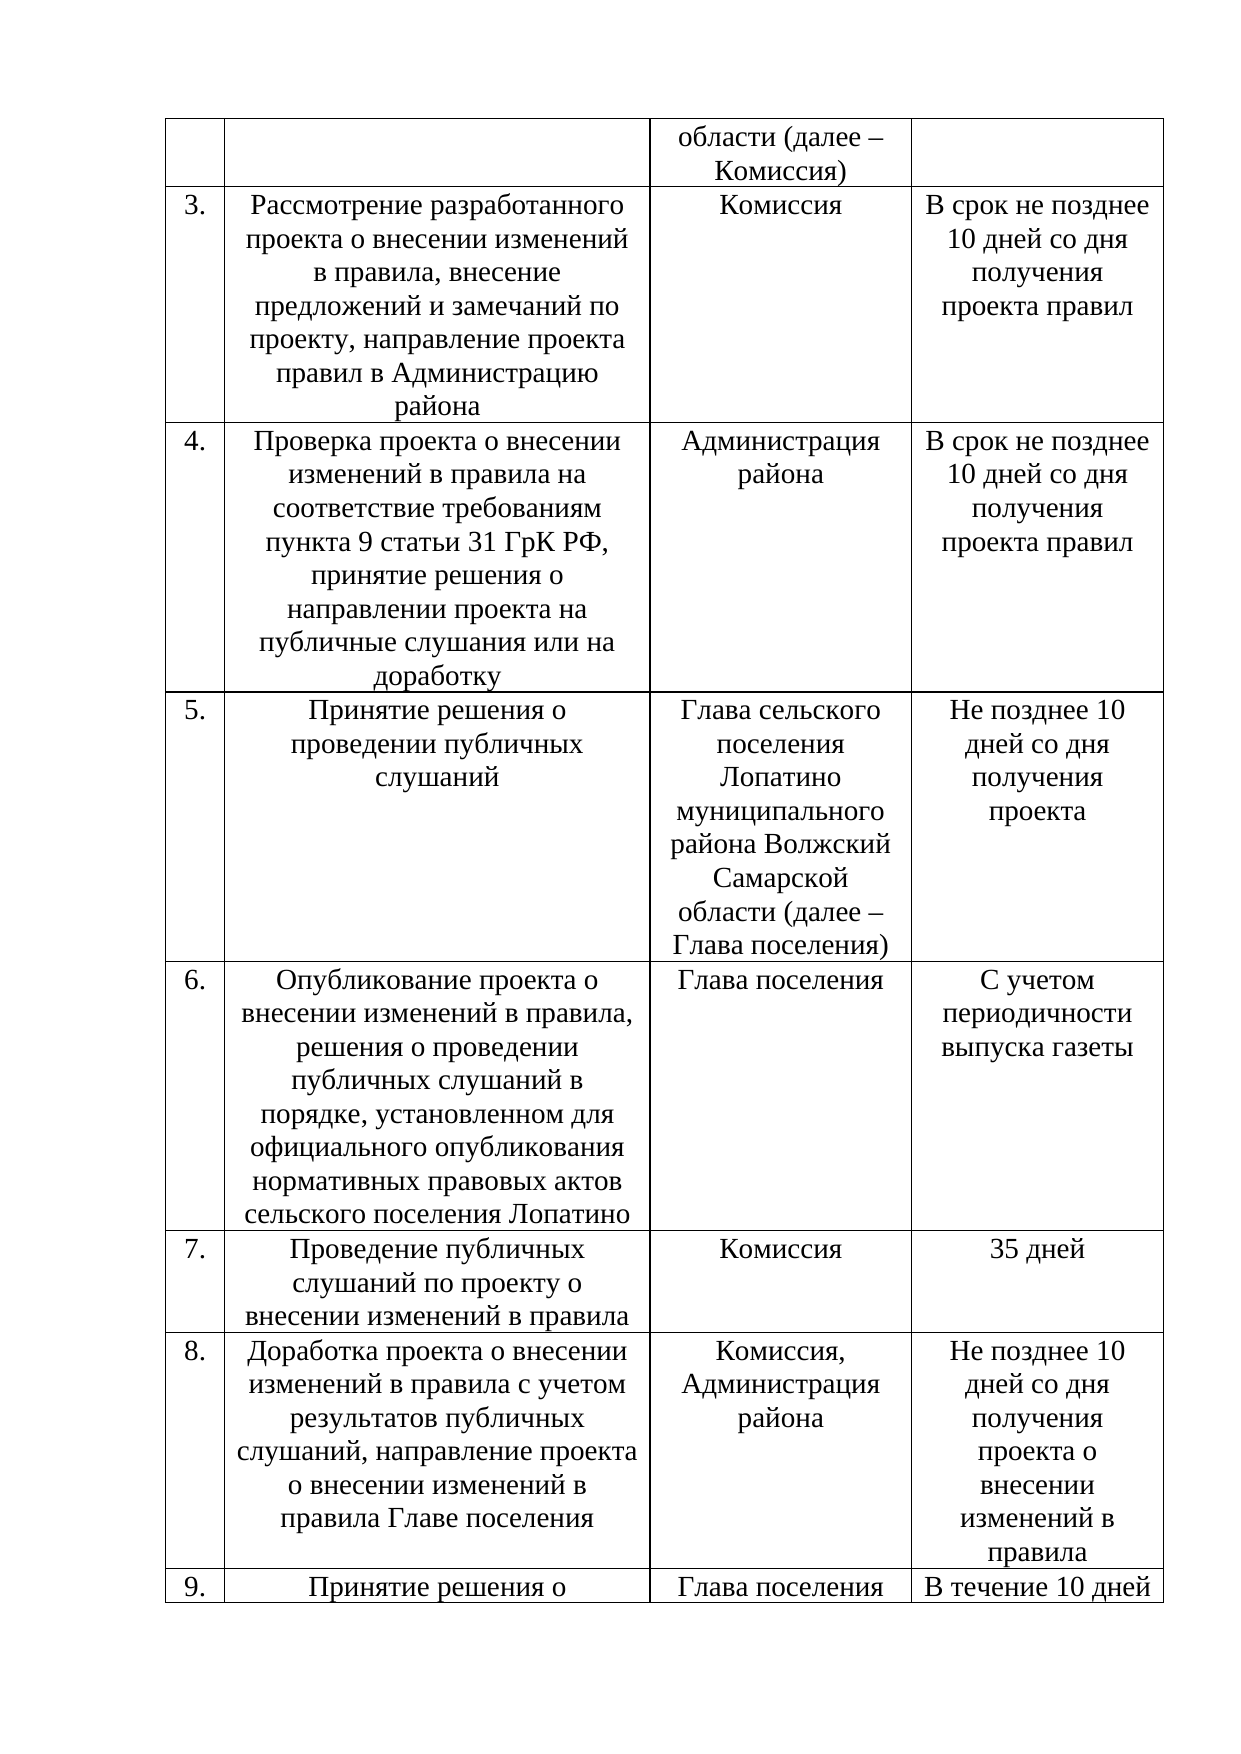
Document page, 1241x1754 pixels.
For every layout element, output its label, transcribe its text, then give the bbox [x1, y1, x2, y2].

table_cell Принятие решения о проведении публичных слушаний [225, 693, 649, 961]
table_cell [225, 119, 649, 186]
table_cell 6. [166, 962, 224, 1230]
table_cell 8. [166, 1333, 224, 1568]
table_cell Рассмотрение разработанного проекта о внесении изменений в правила, внесение предложений и замечаний по проекту, направление проекта правил в Администрацию района [225, 187, 649, 422]
table_cell Проведение публичных слушаний по проекту о внесении изменений в правила [225, 1231, 649, 1332]
table_cell В срок не позднее 10 дней со дня получения проекта правил [912, 423, 1163, 691]
table_cell Проверка проекта о внесении изменений в правила на соответствие требованиям пункта 9 статьи 31 ГрК РФ, принятие решения о направлении проекта на публичные слушания или на доработку [225, 423, 649, 691]
table_cell Комиссия [651, 1231, 911, 1332]
table_cell С учетом периодичности выпуска газеты [912, 962, 1163, 1230]
table_cell 35 дней [912, 1231, 1163, 1332]
table_cell Не позднее 10 дней со дня получения проекта о внесении изменений в правила [912, 1333, 1163, 1568]
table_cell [912, 119, 1163, 186]
table_cell Комиссия, Администрация района [651, 1333, 911, 1568]
table_cell Глава поселения [651, 962, 911, 1230]
table_cell 4. [166, 423, 224, 691]
table_cell 7. [166, 1231, 224, 1332]
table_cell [225, 1569, 649, 1602]
table_cell Опубликование проекта о внесении изменений в правила, решения о проведении публичных слушаний в порядке, установленном для официального опубликования нормативных правовых актов сельского поселения Лопатино [225, 962, 649, 1230]
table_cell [651, 119, 911, 186]
table_cell Администрация района [651, 423, 911, 691]
table_cell 2. [166, 119, 224, 186]
table_cell 3. [166, 187, 224, 422]
table_cell Комиссия [651, 187, 911, 422]
table_cell Глава поселения [651, 1569, 911, 1602]
table_cell Доработка проекта о внесении изменений в правила с учетом результатов публичных слушаний, направление проекта о внесении изменений в правила Главе поселения [225, 1333, 649, 1568]
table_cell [912, 1569, 1163, 1602]
table_cell 9. [166, 1569, 224, 1602]
table_cell Глава сельского поселения Лопатино муниципального района Волжский Самарской области (далее – Глава поселения) [651, 693, 911, 961]
table_cell В срок не позднее 10 дней со дня получения проекта правил [912, 187, 1163, 422]
table_cell Не позднее 10 дней со дня получения проекта [912, 693, 1163, 961]
table_cell 5. [166, 693, 224, 961]
